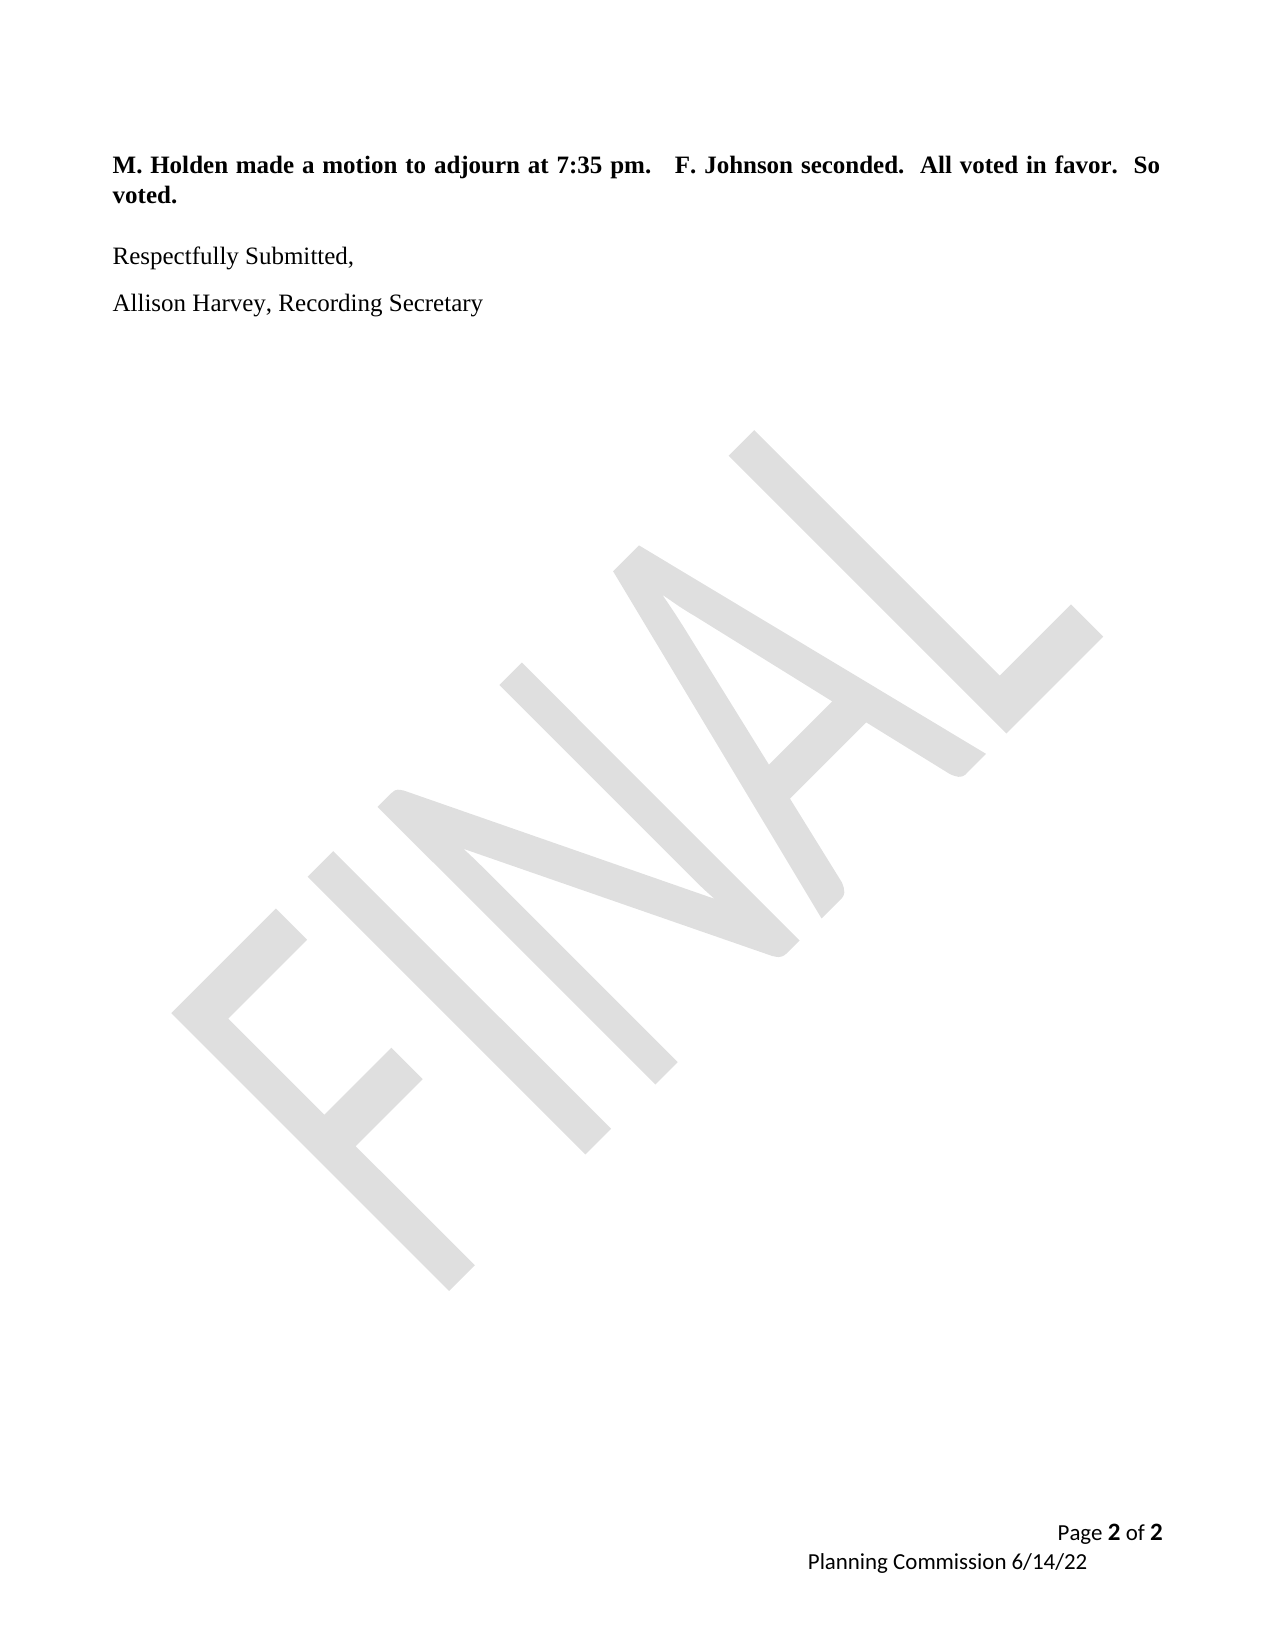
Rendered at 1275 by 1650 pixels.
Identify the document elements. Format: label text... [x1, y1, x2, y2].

text Respectfully Submitted, [112, 241, 1162, 270]
text M. Holden made a motion to adjourn at 7:35 pm. F. Johnson seconded. All voted in favor. So voted. [112, 150, 1162, 209]
text Allison Harvey, Recording Secretary [112, 288, 1162, 317]
